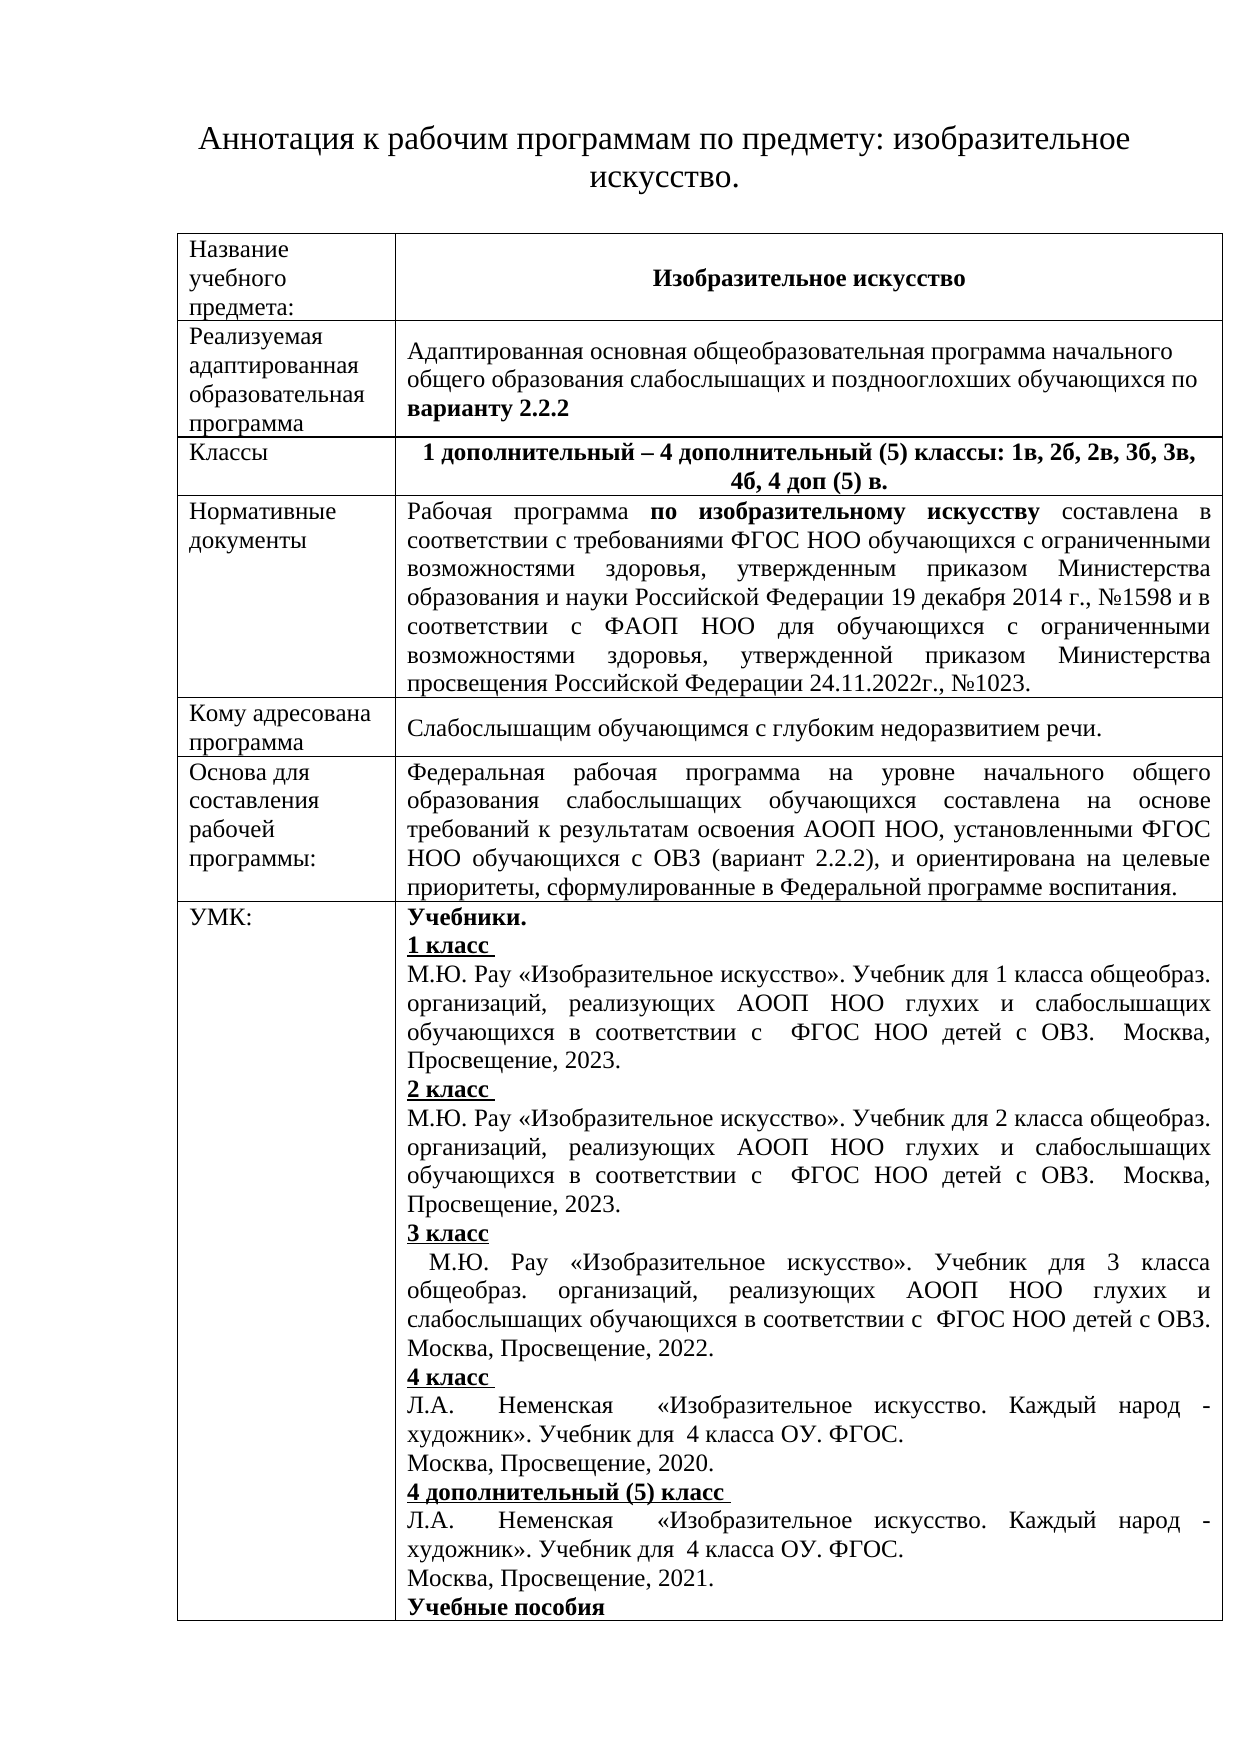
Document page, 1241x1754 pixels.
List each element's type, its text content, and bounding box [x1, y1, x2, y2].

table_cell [396, 902, 1222, 1620]
table_cell Адаптированная основная общеобразовательная программа начального общего образования слабослышащих и позднооглохших обучающихся по варианту 2.2.2 [396, 321, 1222, 436]
table_cell Рабочая программа по изобразительному искусству составлена в соответствии с требованиями ФГОС НОО обучающихся с ограниченными возможностями здоровья, утвержденным приказом Министерства образования и науки Российской Федерации 19 декабря 2014 г., №1598 и в соответствии с ФАОП НОО для обучающихся с ограниченными возможностями здоровья, утвержденной приказом Министерства просвещения Российской Федерации 24.11.2022г., №1023. [396, 496, 1222, 697]
table_cell Слабослышащим обучающимся с глубоким недоразвитием речи. [396, 698, 1222, 756]
table_cell 1 дополнительный – 4 дополнительный (5) классы: 1в, 2б, 2в, 3б, 3в, 4б, 4 доп (5) в. [396, 438, 1222, 495]
table_cell Классы [178, 438, 395, 495]
table_cell Нормативные документы [178, 496, 395, 697]
table_cell Основа для составления рабочей программы: [178, 757, 395, 901]
table_header Название учебного предмета: [178, 234, 395, 320]
table_cell Реализуемая адаптированная образовательная программа [178, 321, 395, 436]
text Аннотация к рабочим программам по предмету: изобразительное искусство. [177, 118, 1152, 195]
table_cell УМК: [178, 902, 395, 1620]
table_cell Кому адресована программа [178, 698, 395, 756]
table_header Изобразительное искусство [396, 234, 1222, 320]
table_cell Федеральная рабочая программа на уровне начального общего образования слабослышащих обучающихся составлена на основе требований к результатам освоения АООП НОО, установленными ФГОС НОО обучающихся с ОВЗ (вариант 2.2.2), и ориентирована на целевые приоритеты, сформулированные в Федеральной программе воспитания. [396, 757, 1222, 901]
